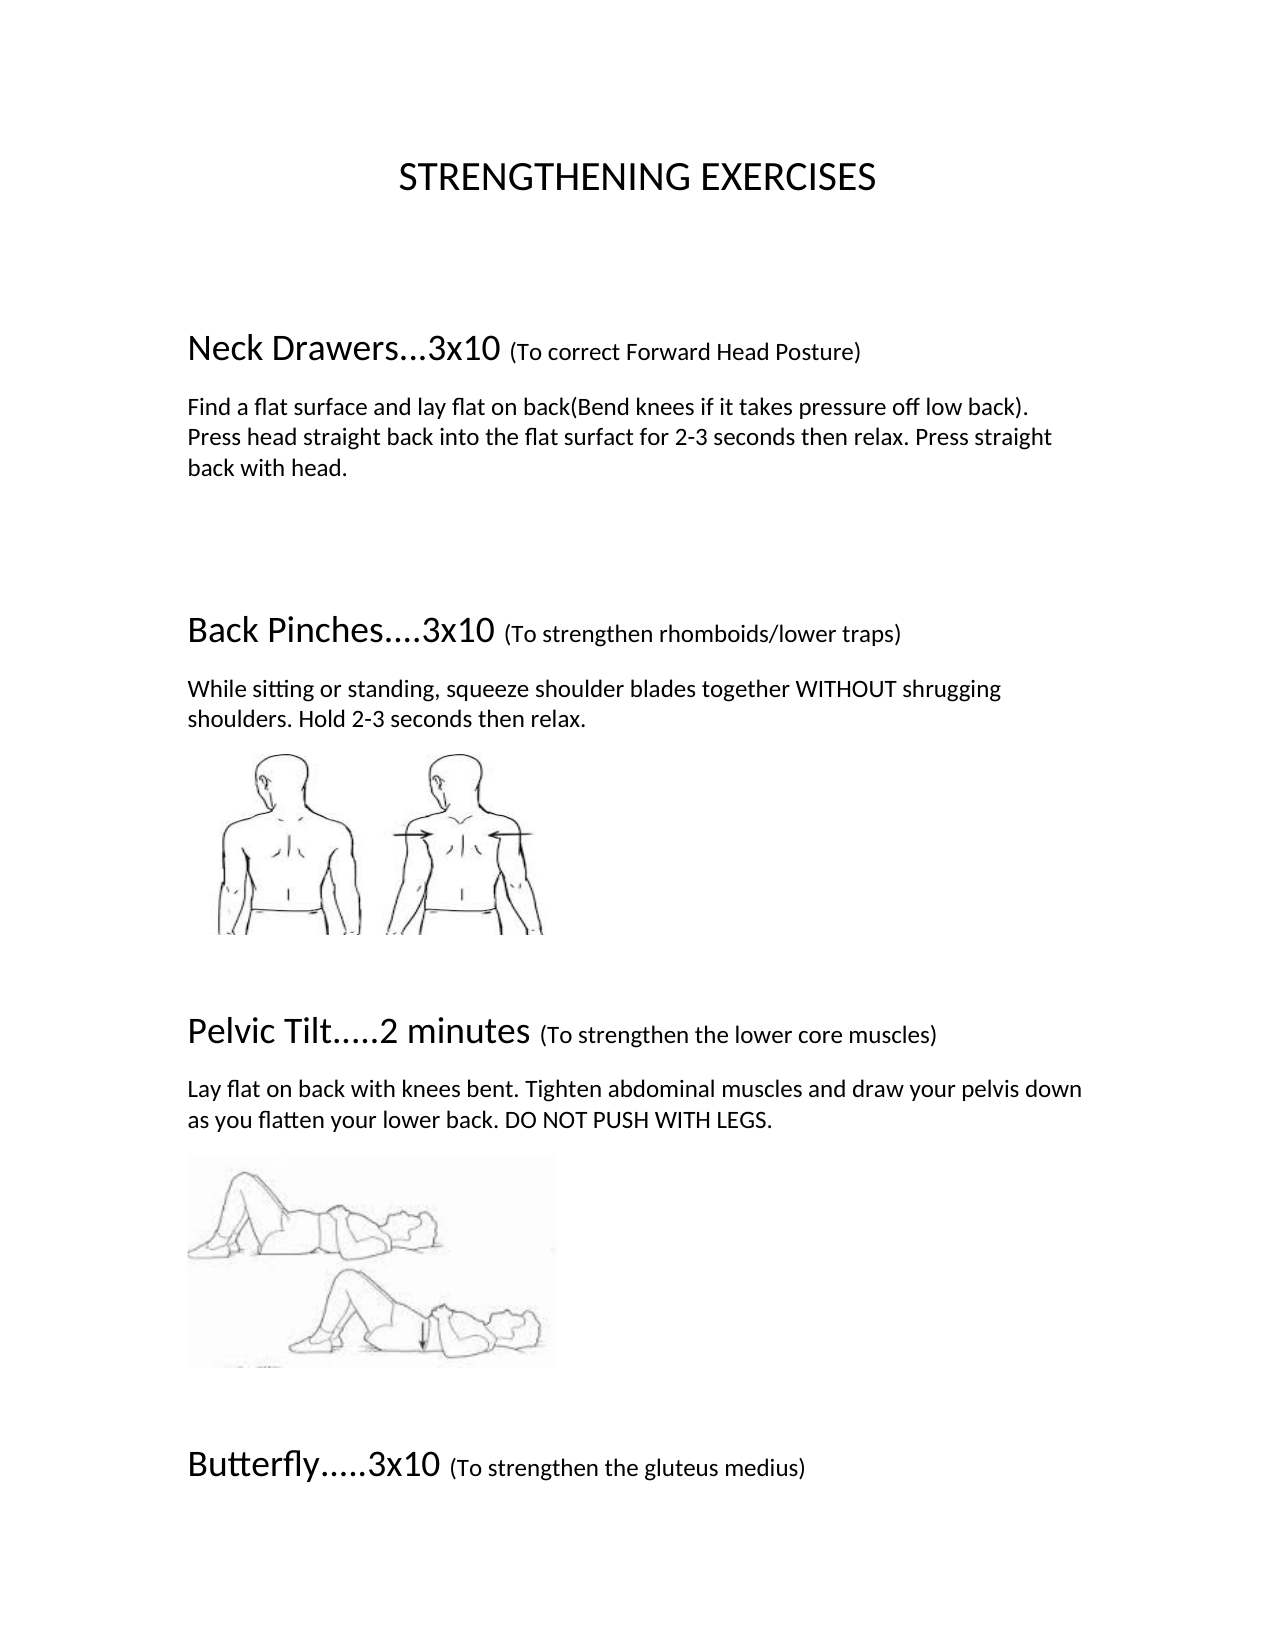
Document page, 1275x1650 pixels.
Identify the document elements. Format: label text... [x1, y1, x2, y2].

text Butterfly.....3x10 (To strengthen the gluteus medius) [187, 1440, 1087, 1486]
text Pelvic Tilt.....2 minutes (To strengthen the lower core muscles) [187, 1007, 1087, 1052]
text Neck Drawers...3x10 (To correct Forward Head Posture) [187, 324, 1087, 370]
text STRENGTHENING EXERCISES [187, 150, 1087, 201]
text Back Pinches....3x10 (To strengthen rhomboids/lower traps) [187, 606, 1087, 652]
picture [187, 1155, 557, 1368]
picture [187, 754, 580, 935]
text While sitting or standing, squeeze shoulder blades together WITHOUT shrugging shoulders. Hold 2-3 seconds then relax. [187, 673, 1087, 734]
text Find a flat surface and lay flat on back(Bend knees if it takes pressure off low back). Press head straight back into the flat surfact for 2-3 seconds then relax. Press straight back with head. [187, 391, 1087, 483]
text Lay flat on back with knees bent. Tighten abdominal muscles and draw your pelvis down as you flatten your lower back. DO NOT PUSH WITH LEGS. [187, 1073, 1087, 1134]
